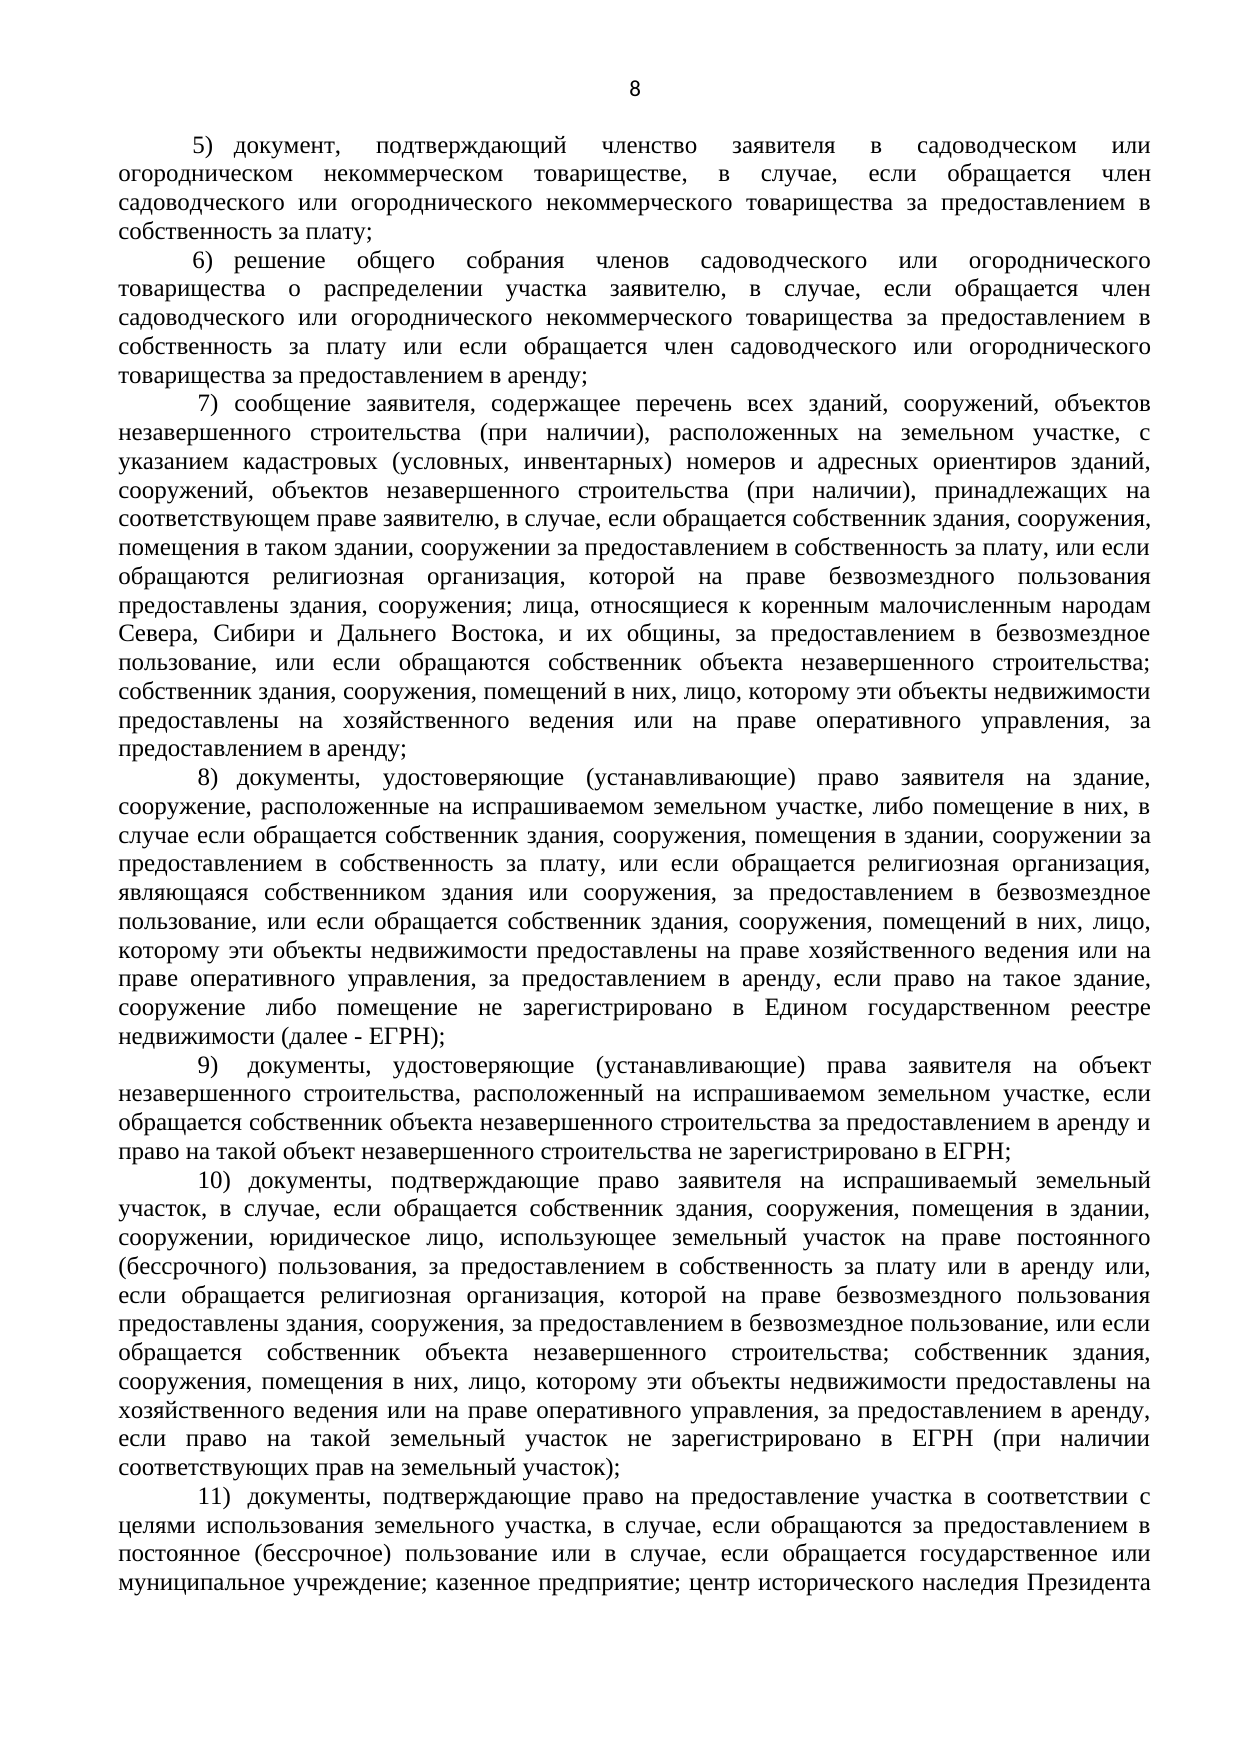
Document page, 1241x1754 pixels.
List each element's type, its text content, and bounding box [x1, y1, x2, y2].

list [118, 1481, 1152, 1596]
list документы, удостоверяющие (устанавливающие) право заявителя на здание, сооружение, расположенные на испрашиваемом земельном участке, либо помещение в них, в случае если обращается собственник здания, сооружения, помещения в здании, сооружении за предоставлением в собственность за плату, или если обращается религиозная организация, являющаяся собственником здания или сооружения, за предоставлением в безвозмездное пользование, или если обращается собственник здания, сооружения, помещений в них, лицо, которому эти объекты недвижимости предоставлены на праве хозяйственного ведения или на праве оперативного управления, за предоставлением в аренду, если право на такое здание, сооружение либо помещение не зарегистрировано в Едином государственном реестре недвижимости (далее - ЕГРН); [118, 762, 1152, 1050]
list документы, удостоверяющие (устанавливающие) права заявителя на объект незавершенного строительства, расположенный на испрашиваемом земельном участке, если обращается собственник объекта незавершенного строительства за предоставлением в аренду и право на такой объект незавершенного строительства не зарегистрировано в ЕГРН; [118, 1050, 1152, 1165]
list документы, подтверждающие право заявителя на испрашиваемый земельный участок, в случае, если обращается собственник здания, сооружения, помещения в здании, сооружении, юридическое лицо, использующее земельный участок на праве постоянного (бессрочного) пользования, за предоставлением в собственность за плату или в аренду или, если обращается религиозная организация, которой на праве безвозмездного пользования предоставлены здания, сооружения, за предоставлением в безвозмездное пользование, или если обращается собственник объекта незавершенного строительства; собственник здания, сооружения, помещения в них, лицо, которому эти объекты недвижимости предоставлены на хозяйственного ведения или на праве оперативного управления, за предоставлением в аренду, если право на такой земельный участок не зарегистрировано в ЕГРН (при наличии соответствующих прав на земельный участок); [118, 1165, 1152, 1481]
list сообщение заявителя, содержащее перечень всех зданий, сооружений, объектов незавершенного строительства (при наличии), расположенных на земельном участке, с указанием кадастровых (условных, инвентарных) номеров и адресных ориентиров зданий, сооружений, объектов незавершенного строительства (при наличии), принадлежащих на соответствующем праве заявителю, в случае, если обращается собственник здания, сооружения, помещения в таком здании, сооружении за предоставлением в собственность за плату, или если обращаются религиозная организация, которой на праве безвозмездного пользования предоставлены здания, сооружения; лица, относящиеся к коренным малочисленным народам Севера, Сибири и Дальнего Востока, и их общины, за предоставлением в безвозмездное пользование, или если обращаются собственник объекта незавершенного строительства; собственник здания, сооружения, помещений в них, лицо, которому эти объекты недвижимости предоставлены на хозяйственного ведения или на праве оперативного управления, за предоставлением в аренду; [118, 388, 1152, 762]
list решение общего собрания членов садоводческого или огороднического товарищества о распределении участка заявителю, в случае, если обращается член садоводческого или огороднического некоммерческого товарищества за предоставлением в собственность за плату или если обращается член садоводческого или огороднического товарищества за предоставлением в аренду; [118, 245, 1152, 388]
list документ, подтверждающий членство заявителя в садоводческом или огородническом некоммерческом товариществе, в случае, если обращается член садоводческого или огороднического некоммерческого товарищества за предоставлением в собственность за плату; [118, 130, 1152, 245]
